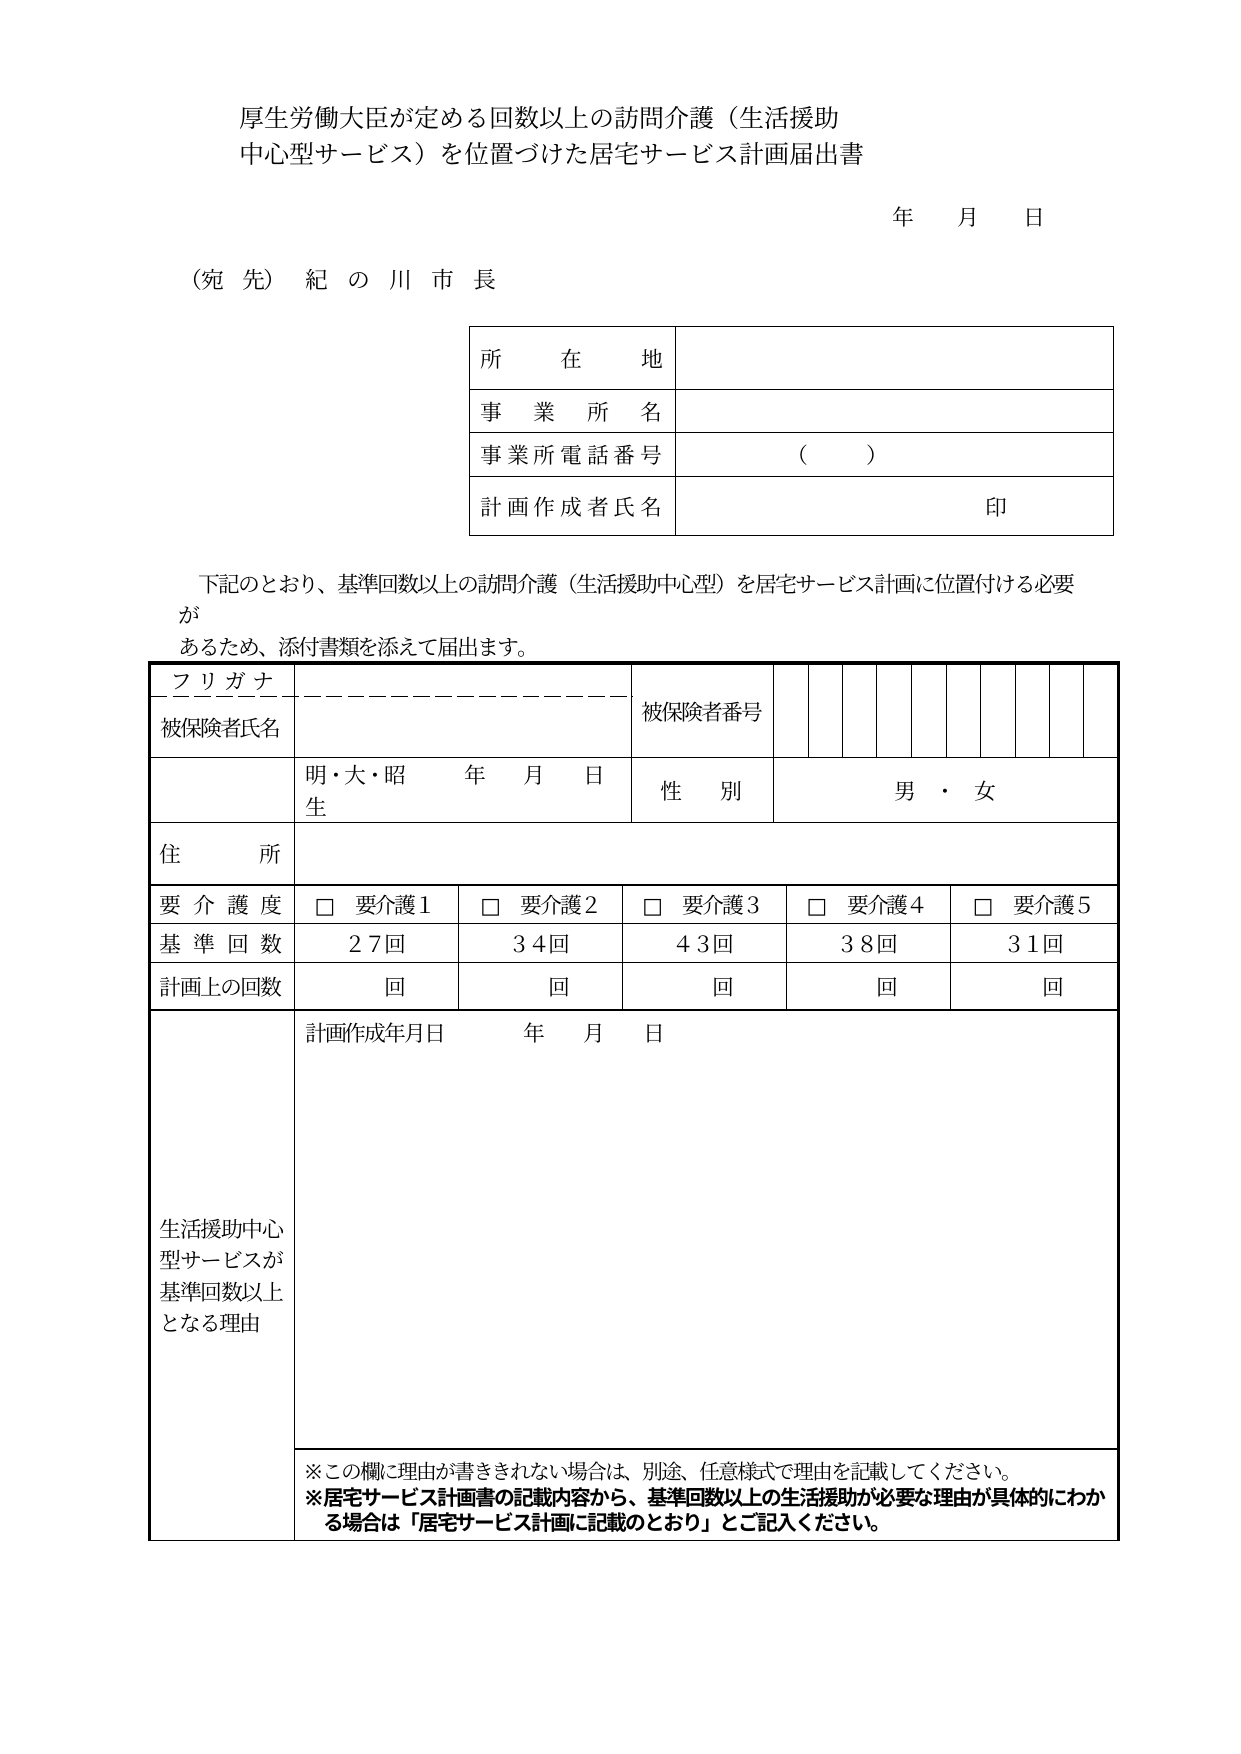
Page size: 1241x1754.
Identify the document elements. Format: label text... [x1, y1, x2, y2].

table_cell ３４回 [459, 924, 622, 962]
text あるため、添付書類を添えて届出ます。 [159, 630, 1081, 661]
table_cell 生活援助中心型サービスが基準回数以上となる理由 [151, 1011, 294, 1540]
table_cell ３１回 [951, 924, 1117, 962]
table_cell □ 要介護２ [459, 886, 622, 923]
table_cell 明・大・昭 年 月 日生 [295, 758, 631, 821]
table_header [295, 665, 631, 696]
table_header [809, 665, 842, 757]
table_cell [676, 390, 1113, 432]
table_cell （ ） [676, 433, 1113, 476]
table_cell 回 [623, 963, 786, 1009]
table_cell [151, 758, 294, 821]
table_header [1084, 665, 1117, 757]
table_cell 回 [295, 963, 458, 1009]
table_cell ４３回 [623, 924, 786, 962]
table_header [774, 665, 808, 757]
table_cell □ 要介護５ [951, 886, 1117, 923]
table_cell [295, 823, 1117, 884]
table_cell 事業所名 [470, 390, 675, 432]
table_header [1016, 665, 1049, 757]
table_cell 住 所 [151, 823, 294, 884]
table_cell 男 ・ 女 [774, 758, 1117, 821]
table_cell 印 [676, 477, 1113, 534]
text 厚生労働大臣が定める回数以上の訪問介護（生活援助 [159, 99, 1081, 135]
table_cell 計画作成者氏名 [470, 477, 675, 534]
text 中心型サービス）を位置づけた居宅サービス計画届出書 [159, 135, 1081, 171]
text 下記のとおり、基準回数以上の訪問介護（生活援助中心型）を居宅サービス計画に位置付ける必要が [179, 567, 1081, 630]
table_header フ リ ガ ナ [151, 665, 294, 696]
table_cell ２７回 [295, 924, 458, 962]
table_cell □ 要介護１ [295, 886, 458, 923]
table_cell □ 要介護４ [787, 886, 950, 923]
table_header [877, 665, 911, 757]
table_header [912, 665, 946, 757]
table_cell 回 [459, 963, 622, 1009]
table_cell 計画上の回数 [151, 963, 294, 1009]
table_cell 回 [951, 963, 1117, 1009]
table_header [947, 665, 980, 757]
table_header 所在地 [470, 327, 675, 389]
text （宛 先） 紀 の 川 市 長 [159, 262, 1081, 295]
table_cell 要介護度 [151, 886, 294, 923]
table_header [981, 665, 1015, 757]
table_header 被保険者番号 [632, 665, 773, 757]
table_cell 回 [787, 963, 950, 1009]
table_cell 事業所電話番号 [470, 433, 675, 476]
table_cell 性 別 [632, 758, 773, 821]
table_cell 被保険者氏名 [151, 696, 294, 757]
table_cell □ 要介護３ [623, 886, 786, 923]
table_cell ３８回 [787, 924, 950, 962]
table_header [676, 327, 1113, 389]
text 年 月 日 [159, 201, 1081, 232]
table_cell [295, 696, 631, 757]
table_header [1050, 665, 1083, 757]
table_cell ※この欄に理由が書ききれない場合は、別途、任意様式で理由を記載してください。 ※居宅サービス計画書の記載内容から、基準回数以上の生活援助が必要な理由が具体的にわかる場合は「居宅サービス計画に記載のとおり」とご記入ください。 [295, 1450, 1117, 1540]
table_cell 計画作成年月日 年 月 日 [295, 1011, 1117, 1448]
table_cell 基準回数 [151, 924, 294, 962]
table_header [843, 665, 876, 757]
